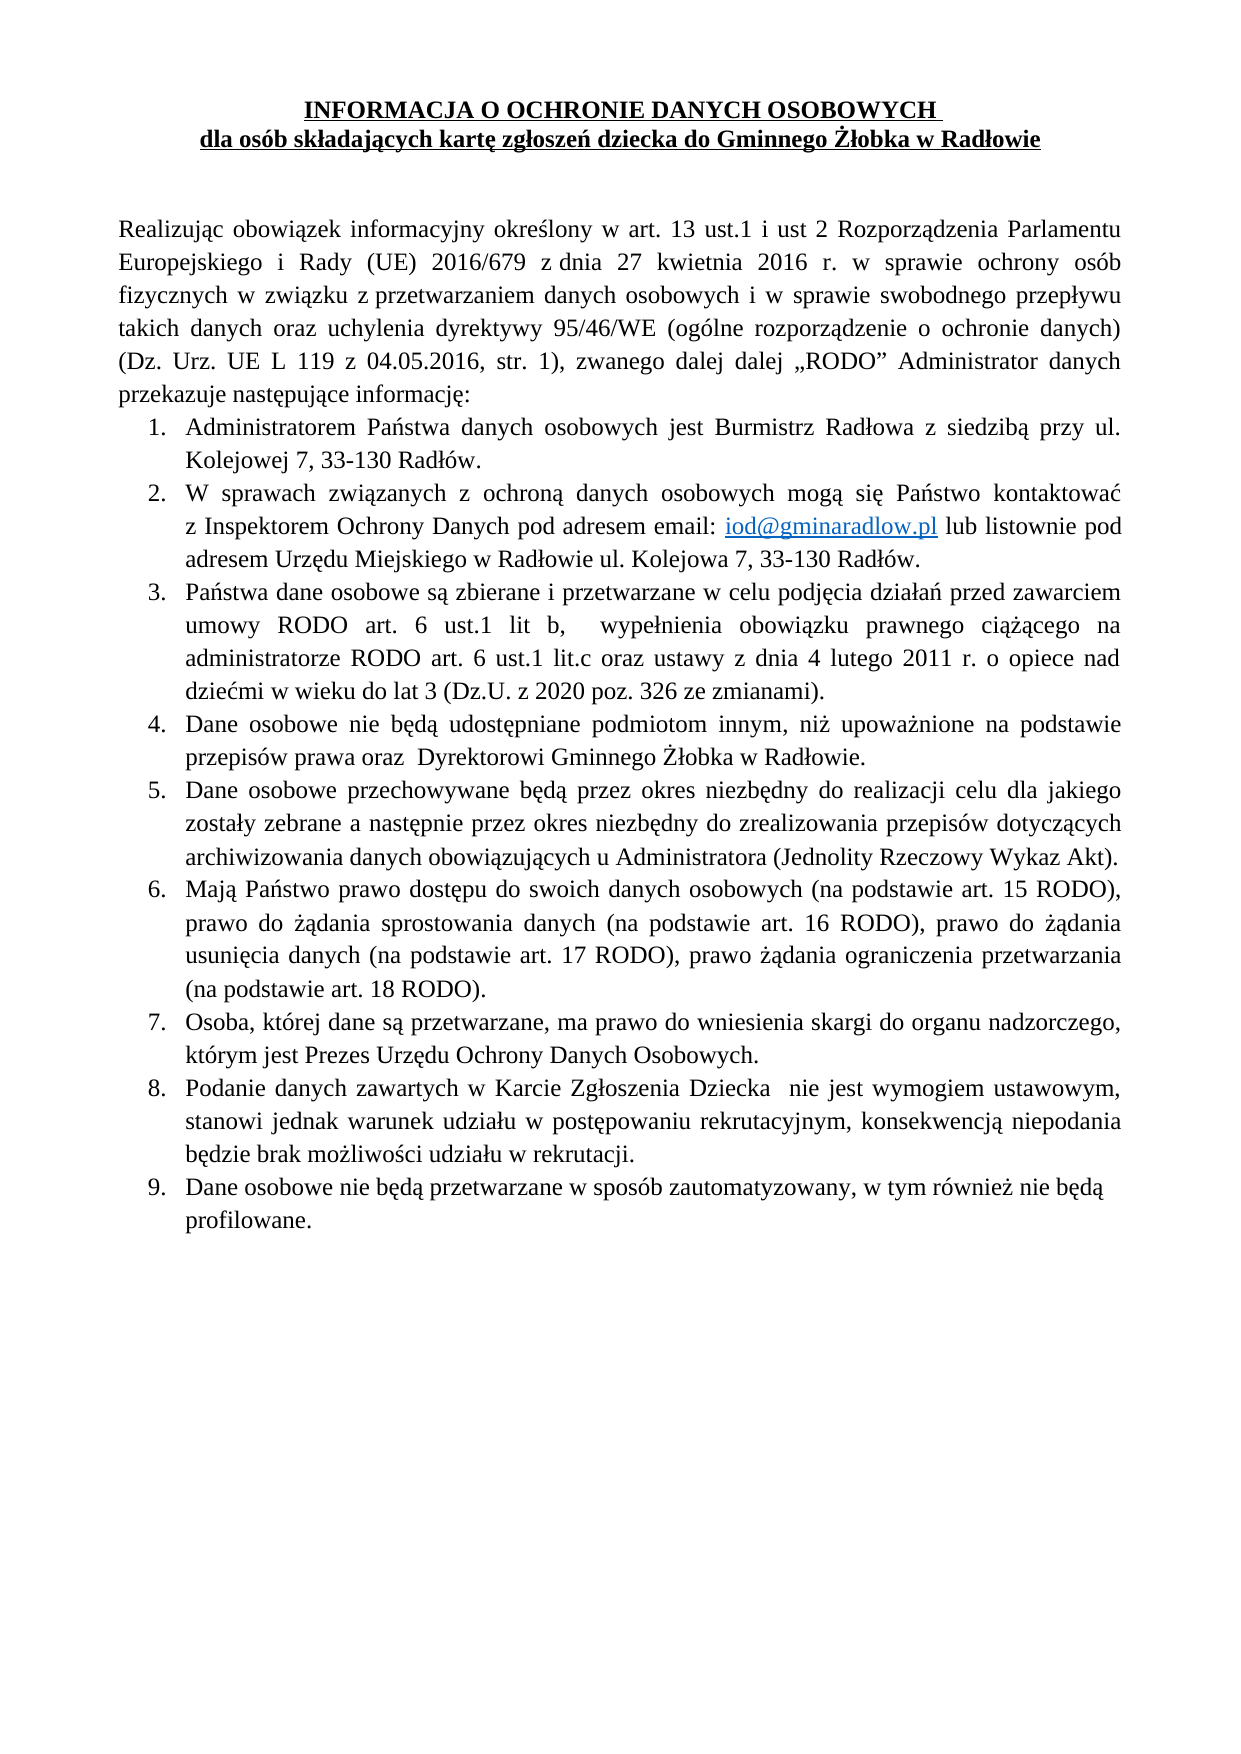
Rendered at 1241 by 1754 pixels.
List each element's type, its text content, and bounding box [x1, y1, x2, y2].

list Państwa dane osobowe są zbierane i przetwarzane w celu podjęcia działań przed zawarciem umowy RODO art. 6 ust.1 lit b, wypełnienia obowiązku prawnego ciążącego na administratorze RODO art. 6 ust.1 lit.c oraz ustawy z dnia 4 lutego 2011 r. o opiece nad dziećmi w wieku do lat 3 (Dz.U. z 2020 poz. 326 ze zmianami). [148, 577, 1122, 705]
list Dane osobowe nie będą udostępniane podmiotom innym, niż upoważnione na podstawie przepisów prawa oraz Dyrektorowi Gminnego Żłobka w Radłowie. [148, 709, 1122, 771]
text INFORMACJA O OCHRONIE DANYCH OSOBOWYCH [118, 95, 1122, 124]
list Dane osobowe nie będą przetwarzane w sposób zautomatyzowany, w tym również nie będą profilowane. [148, 1172, 1122, 1233]
list Administratorem Państwa danych osobowych jest Burmistrz Radłowa z siedzibą przy ul. Kolejowej 7, 33-130 Radłów. [148, 412, 1122, 474]
list W sprawach związanych z ochroną danych osobowych mogą się Państwo kontaktować z Inspektorem Ochrony Danych pod adresem email: iod@gminaradlow.pl lub listownie pod adresem Urzędu Miejskiego w Radłowie ul. Kolejowa 7, 33-130 Radłów. [148, 478, 1122, 573]
text Realizując obowiązek informacyjny określony w art. 13 ust.1 i ust 2 Rozporządzenia Parlamentu Europejskiego i Rady (UE) 2016/679 z dnia 27 kwietnia 2016 r. w sprawie ochrony osób fizycznych w związku z przetwarzaniem danych osobowych i w sprawie swobodnego przepływu takich danych oraz uchylenia dyrektywy 95/46/WE (ogólne rozporządzenie o ochronie danych) (Dz. Urz. UE L 119 z 04.05.2016, str. 1), zwanego dalej dalej „RODO” Administrator danych przekazuje następujące informację: [118, 152, 1122, 408]
list Dane osobowe przechowywane będą przez okres niezbędny do realizacji celu dla jakiego zostały zebrane a następnie przez okres niezbędny do zrealizowania przepisów dotyczących archiwizowania danych obowiązujących u Administratora (Jednolity Rzeczowy Wykaz Akt). [148, 776, 1122, 870]
list Osoba, której dane są przetwarzane, ma prawo do wniesienia skargi do organu nadzorczego, którym jest Prezes Urzędu Ochrony Danych Osobowych. [148, 1007, 1122, 1068]
list Mają Państwo prawo dostępu do swoich danych osobowych (na podstawie art. 15 RODO), prawo do żądania sprostowania danych (na podstawie art. 16 RODO), prawo do żądania usunięcia danych (na podstawie art. 17 RODO), prawo żądania ograniczenia przetwarzania (na podstawie art. 18 RODO). [148, 874, 1122, 1002]
text dla osób składających kartę zgłoszeń dziecka do Gminnego Żłobka w Radłowie [118, 124, 1122, 152]
list Podanie danych zawartych w Karcie Zgłoszenia Dziecka nie jest wymogiem ustawowym, stanowi jednak warunek udziału w postępowaniu rekrutacyjnym, konsekwencją niepodania będzie brak możliwości udziału w rekrutacji. [148, 1073, 1122, 1167]
